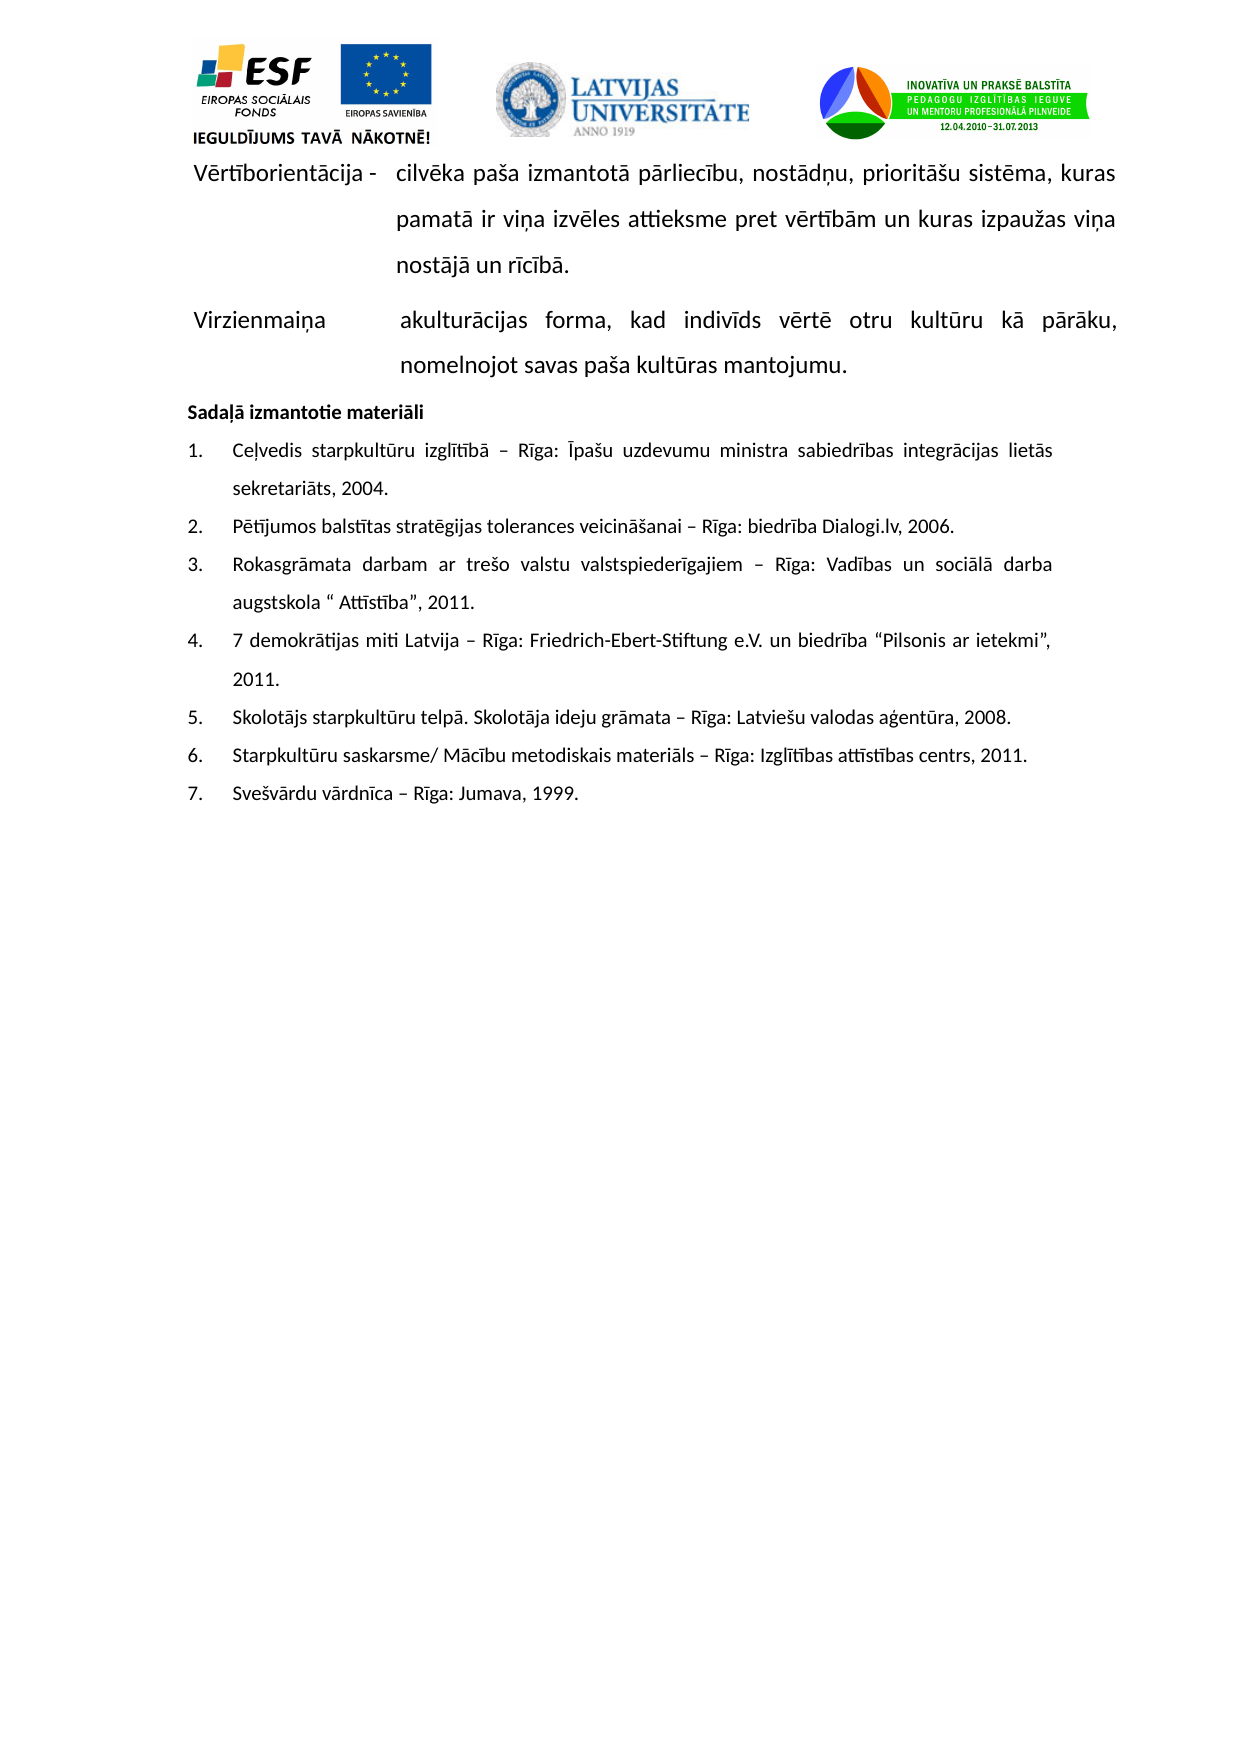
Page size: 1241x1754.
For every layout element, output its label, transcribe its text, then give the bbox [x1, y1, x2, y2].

list Starpkultūru saskarsme/ Mācību metodiskais materiāls – Rīga: Izglītības attīstības centrs, 2011. [187, 742, 1053, 767]
picture [817, 64, 1093, 140]
table_cell cilvēka paša izmantotā pārliecību, nostādņu, prioritāšu sistēma, kuras pamatā ir viņa izvēles attieksme pret vērtībām un kuras izpaužas viņa nostājā un rīcībā. [394, 152, 1123, 298]
list Pētījumos balstītas stratēgijas tolerances veicināšanai – Rīga: biedrība Dialogi.lv, 2006. [187, 513, 1053, 539]
picture [191, 36, 438, 149]
list Rokasgrāmata darbam ar trešo valstu valstspiederīgajiem – Rīga: Vadības un sociālā darba augstskola “ Attīstība”, 2011. [187, 551, 1053, 615]
picture [496, 62, 750, 137]
table_cell Virzienmaiņa [188, 298, 394, 399]
list Skolotājs starpkultūru telpā. Skolotāja ideju grāmata – Rīga: Latviešu valodas aģentūra, 2008. [187, 704, 1053, 729]
list 7 demokrātijas miti Latvija – Rīga: Friedrich-Ebert-Stiftung e.V. un biedrība “Pilsonis ar ietekmi”, 2011. [187, 628, 1053, 691]
table_cell Vērtīborientācija - [188, 152, 394, 298]
list Ceļvedis starpkultūru izglītībā – Rīga: Īpašu uzdevumu ministra sabiedrības integrācijas lietās sekretariāts, 2004. [187, 437, 1053, 501]
list Svešvārdu vārdnīca – Rīga: Jumava, 1999. [187, 780, 1053, 806]
table_cell akulturācijas forma, kad indivīds vērtē otru kultūru kā pārāku, nomelnojot savas paša kultūras mantojumu. [394, 298, 1123, 399]
text Sadaļā izmantotie materiāli [187, 399, 1053, 424]
